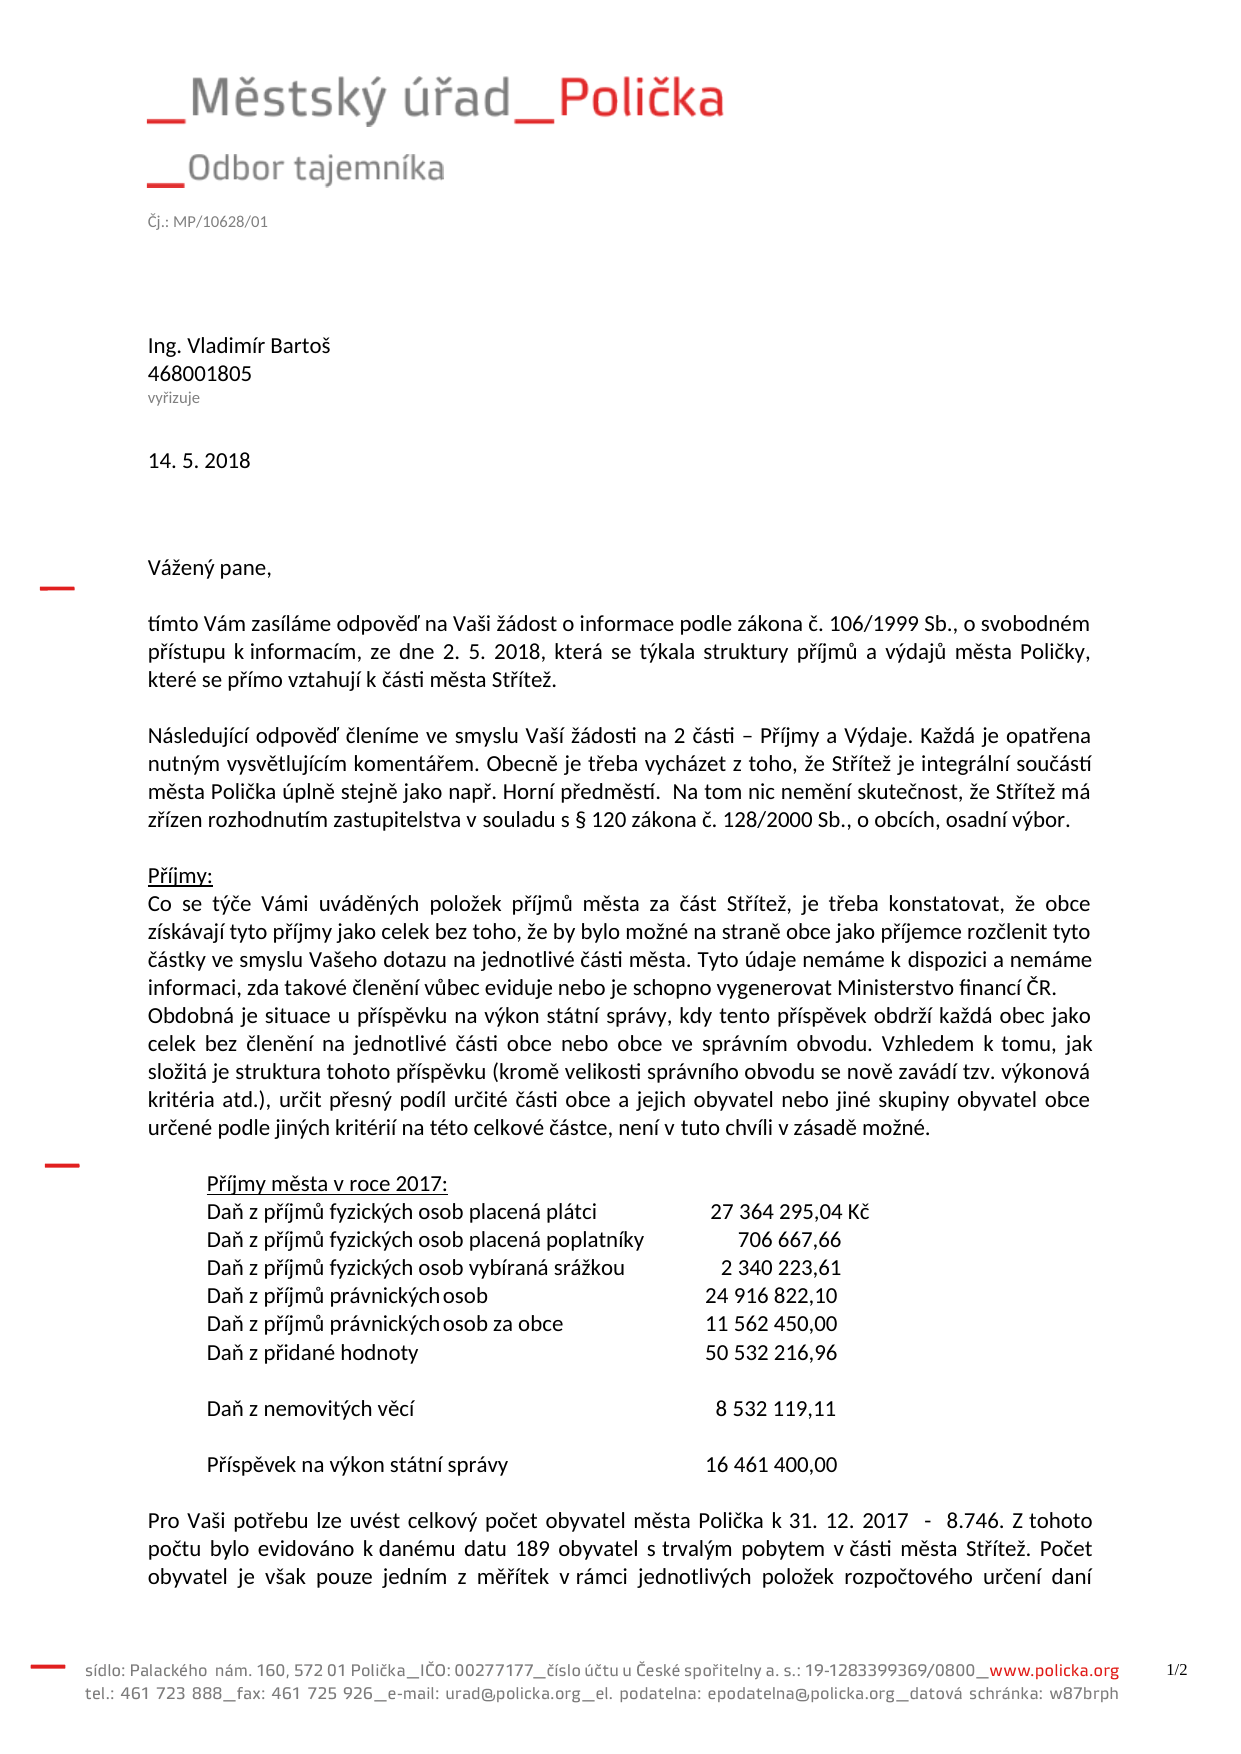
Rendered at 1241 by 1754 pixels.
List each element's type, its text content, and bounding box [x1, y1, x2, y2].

picture [146, 154, 444, 188]
picture [0, 1655, 1129, 1751]
text Příjmy města v roce 2017: [207, 1169, 1093, 1197]
text Co se týče Vámi uváděných položek příjmů města za část Střítež, je třeba konstatovat, že obce získávají tyto příjmy jako celek bez toho, že by bylo možné na straně obce jako příjemce rozčlenit tyto částky ve smyslu Vašeho dotazu na jednotlivé části města. Tyto údaje nemáme k dispozici a nemáme informaci, zda takové členění vůbec eviduje nebo je schopno vygenerovat Ministerstvo financí ČR. [148, 889, 1093, 1001]
text Daň z nemovitých věcí 8 532 119,11 [207, 1394, 1093, 1422]
text Daň z příjmů právnických osob za obce 11 562 450,00 [207, 1309, 1093, 1338]
text Obdobná je situace u příspěvku na výkon státní správy, kdy tento příspěvek obdrží každá obec jako celek bez členění na jednotlivé části obce nebo obce ve správním obvodu. Vzhledem k tomu, jak složitá je struktura tohoto příspěvku (kromě velikosti správního obvodu se nově zavádí tzv. výkonová kritéria atd.), určit přesný podíl určité části obce a jejich obyvatel nebo jiné skupiny obyvatel obce určené podle jiných kritérií na této celkové částce, není v tuto chvíli v zásadě možné. [148, 1001, 1093, 1141]
text Daň z příjmů fyzických osob placená poplatníky 706 667,66 [207, 1226, 1093, 1253]
text tímto Vám zasíláme odpověď na Vaši žádost o informace podle zákona č. 106/1999 Sb., o svobodném přístupu k informacím, ze dne 2. 5. 2018, která se týkala struktury příjmů a výdajů města Poličky, které se přímo vztahují k části města Střítež. [148, 609, 1093, 693]
text Daň z příjmů fyzických osob vybíraná srážkou 2 340 223,61 [207, 1253, 1093, 1282]
text Daň z přidané hodnoty 50 532 216,96 [207, 1338, 1093, 1366]
text Daň z příjmů fyzických osob placená plátci 27 364 295,04 Kč [207, 1197, 1093, 1226]
text Příspěvek na výkon státní správy 16 461 400,00 [207, 1450, 1093, 1478]
text Daň z příjmů právnických osob 24 916 822,10 [207, 1282, 1093, 1309]
text Vážený pane, [148, 553, 1093, 581]
picture [146, 76, 724, 127]
text Následující odpověď členíme ve smyslu Vaší žádosti na 2 části – Příjmy a Výdaje. Každá je opatřena nutným vysvětlujícím komentářem. Obecně je třeba vycházet z toho, že Střítež je integrální součástí města Polička úplně stejně jako např. Horní předměstí. Na tom nic nemění skutečnost, že Střítež má zřízen rozhodnutím zastupitelstva v souladu s § 120 zákona č. 128/2000 Sb., o obcích, osadní výbor. [148, 721, 1093, 833]
text Příjmy: [148, 861, 1093, 889]
